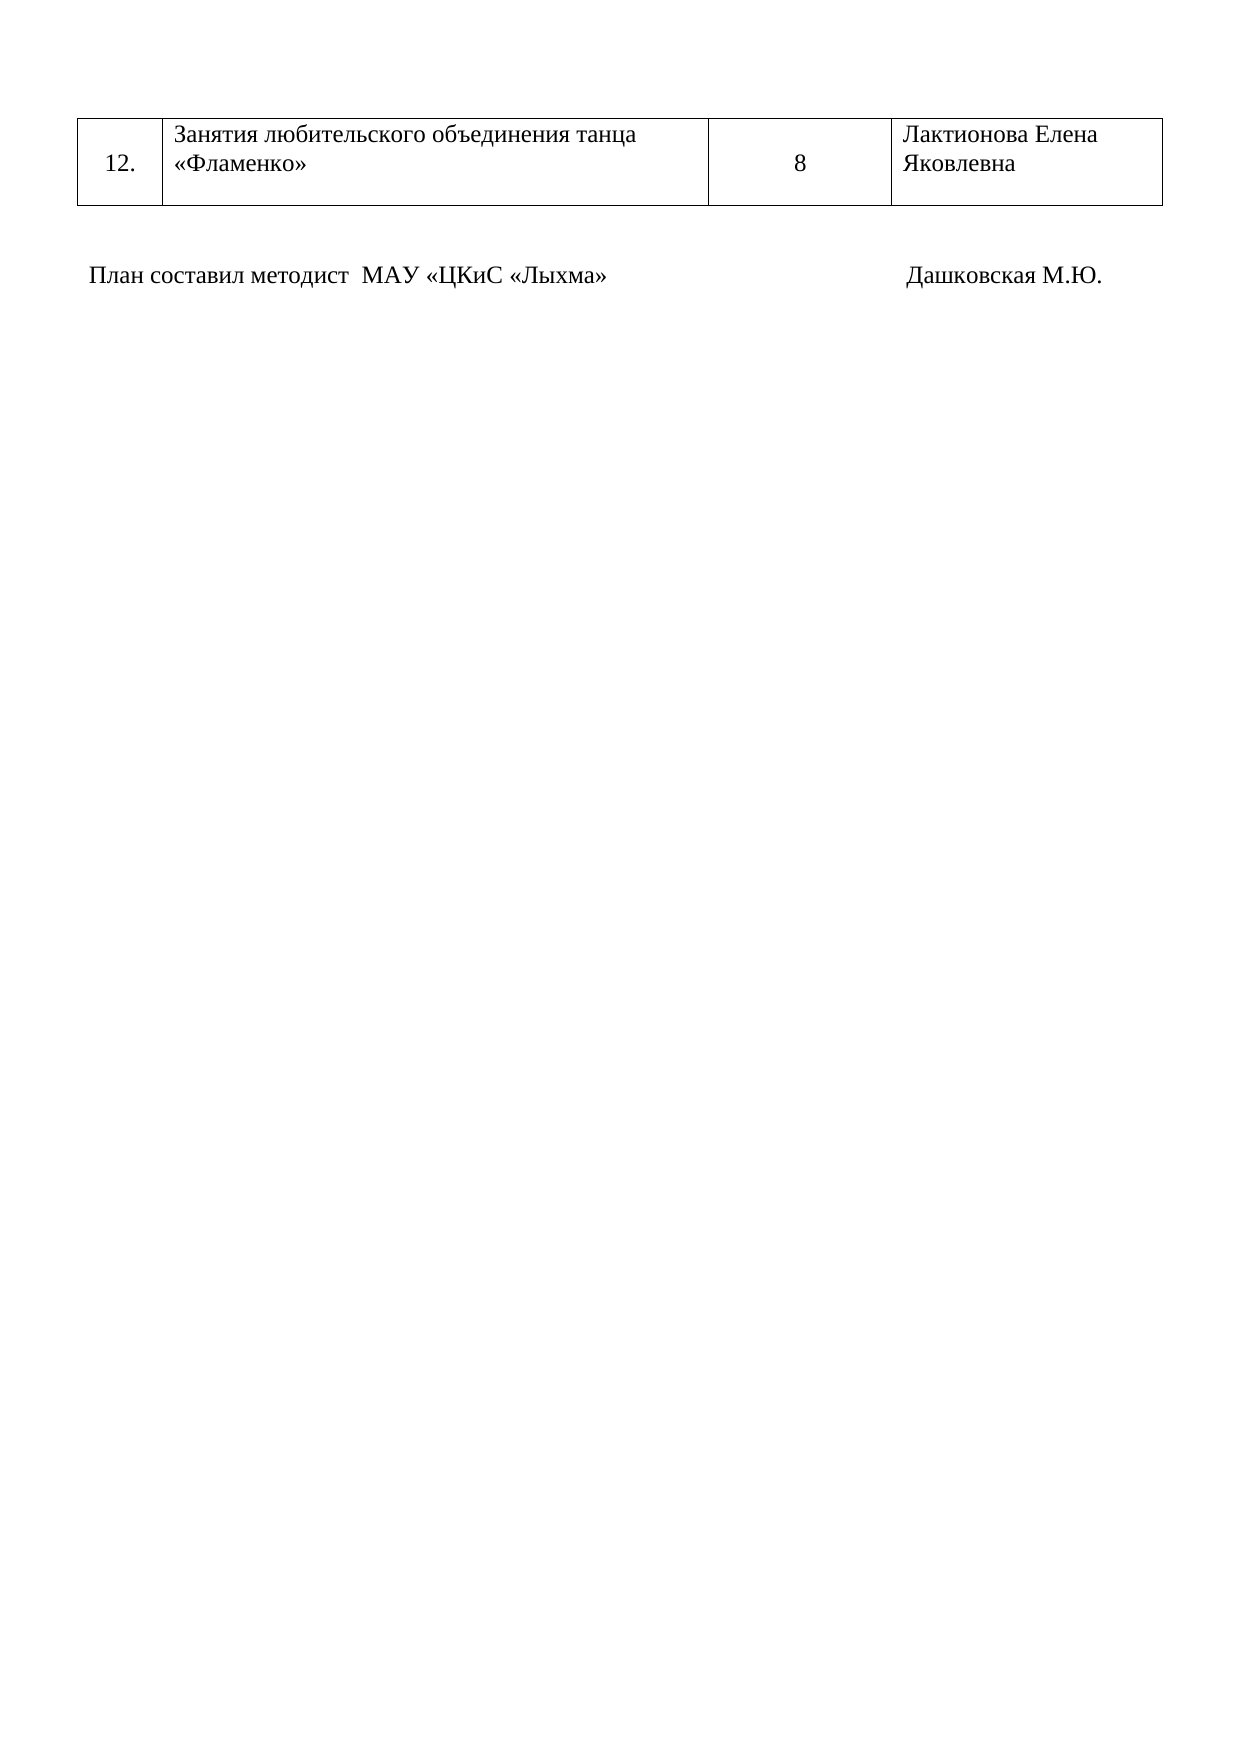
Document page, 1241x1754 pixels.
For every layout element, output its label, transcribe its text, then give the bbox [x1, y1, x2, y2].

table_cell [163, 119, 708, 205]
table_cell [892, 119, 1162, 205]
text План составил методист МАУ «ЦКиС «Лыхма» Дашковская М.Ю. [89, 260, 1152, 289]
table_cell 11. 12. [78, 119, 162, 205]
table_cell 15 8 [709, 119, 891, 205]
